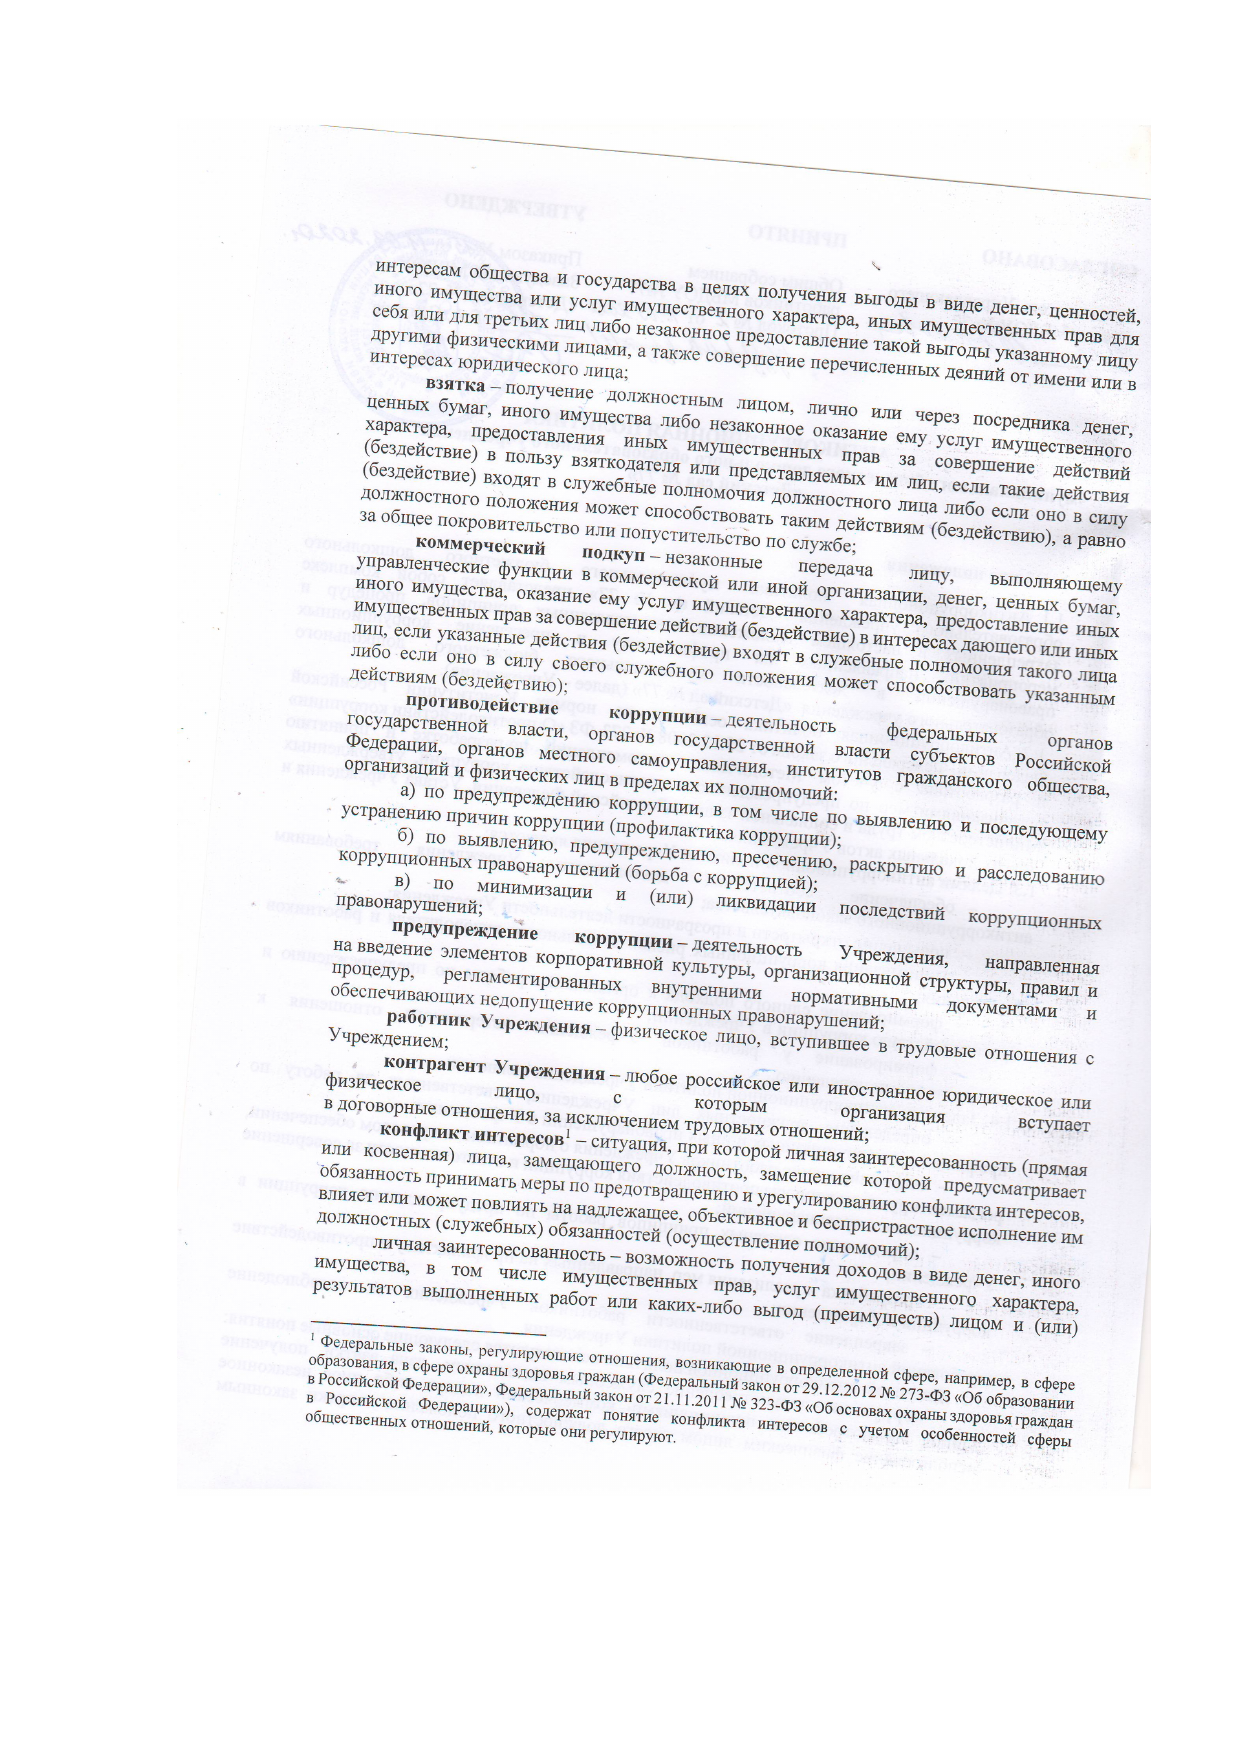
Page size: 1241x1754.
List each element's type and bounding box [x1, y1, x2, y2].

picture [177, 118, 1151, 1496]
